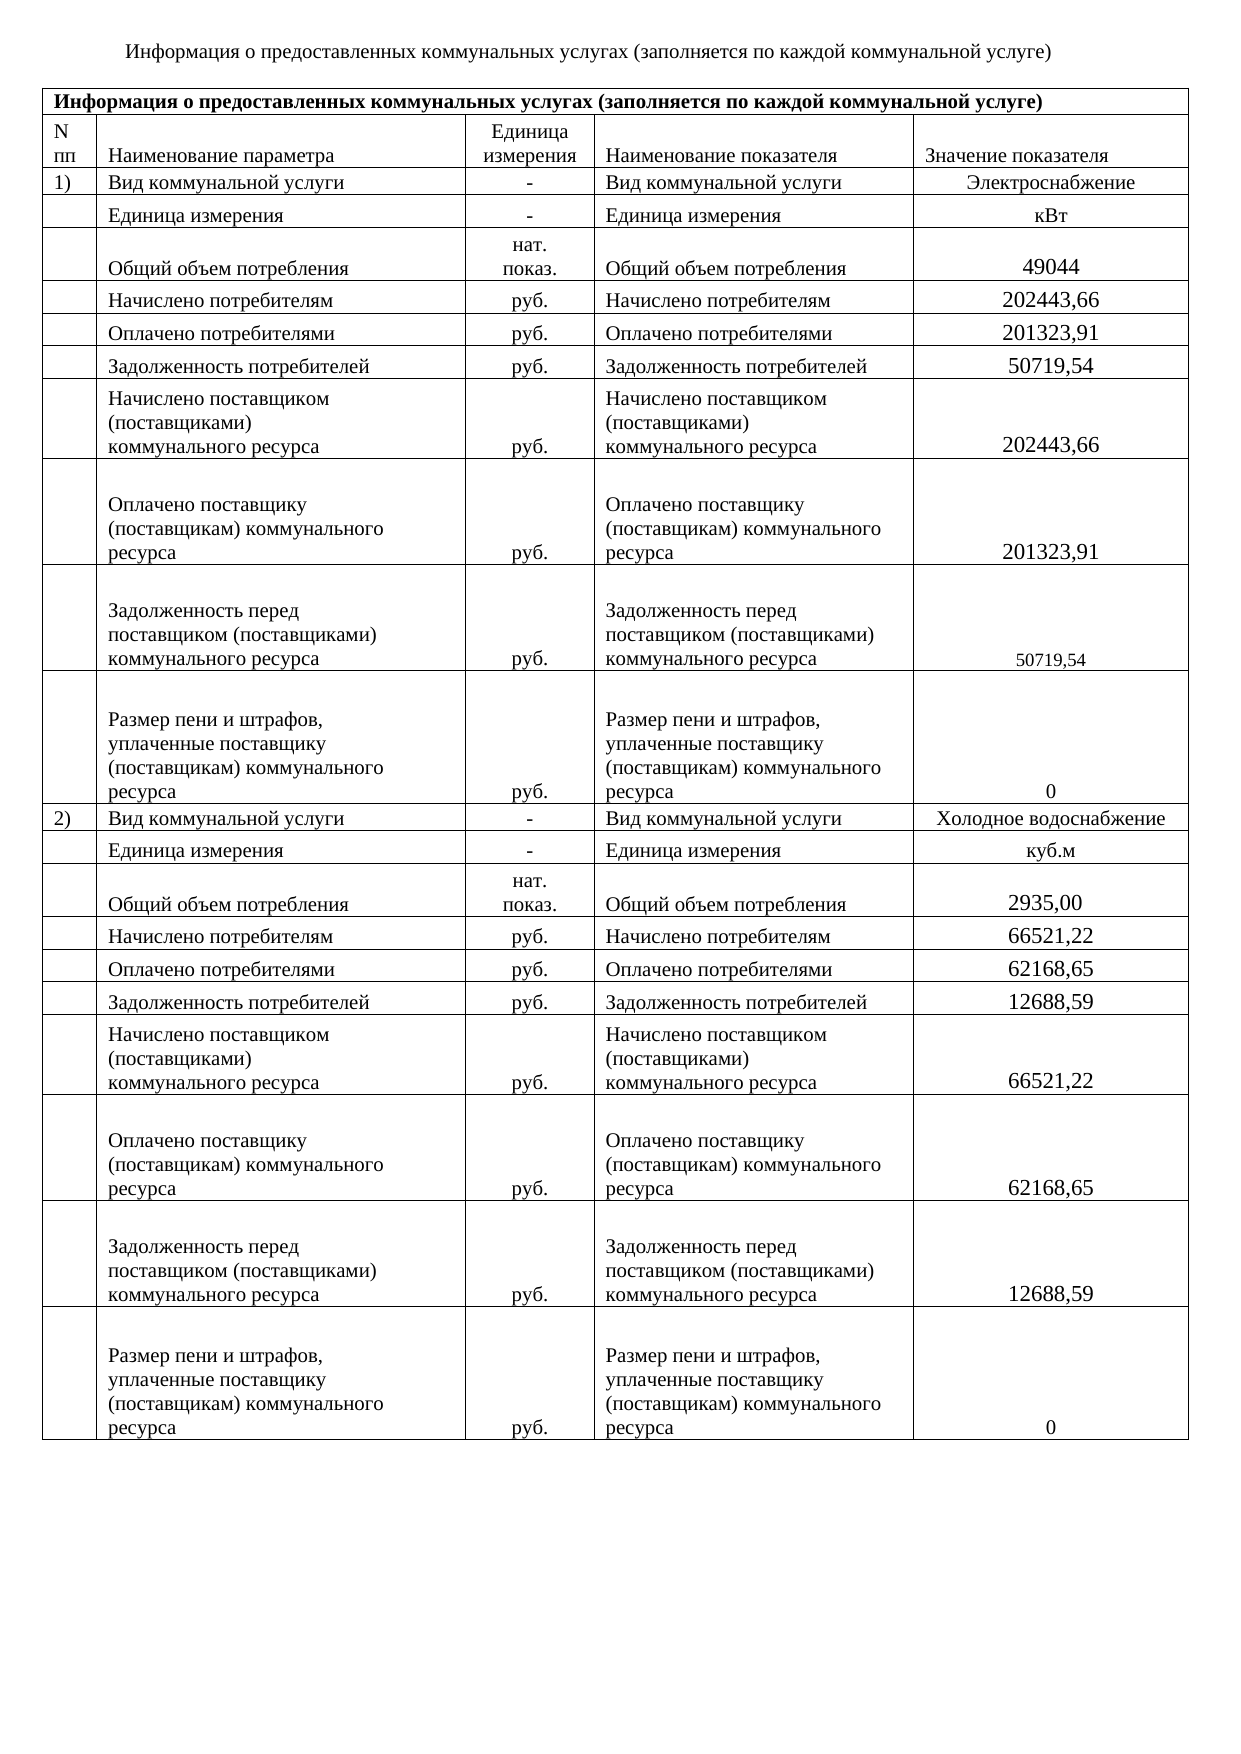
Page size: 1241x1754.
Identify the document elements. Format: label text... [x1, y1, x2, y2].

table_cell Общий объем потребления [595, 864, 913, 916]
table_cell [43, 982, 96, 1014]
table_cell руб. [466, 1307, 594, 1439]
table_cell [43, 671, 96, 803]
table_cell Оплачено потребителями [595, 314, 913, 345]
table_cell [43, 1095, 96, 1200]
table_cell Размер пени и штрафов, уплаченные поставщику (поставщикам) коммунального ресурса [595, 671, 913, 803]
table_cell - [466, 195, 594, 227]
table_cell Значение показателя [914, 115, 1188, 167]
text Информация о предоставленных коммунальных услугах (заполняется по каждой коммунальной услуге) [125, 39, 1198, 63]
table_cell Единица измерения [595, 831, 913, 862]
table_cell Оплачено потребителями [97, 950, 465, 981]
table_cell 201323,91 [914, 459, 1188, 564]
table_cell Наименование параметра [97, 115, 465, 167]
table_cell нат. показ. [466, 864, 594, 916]
table_cell [43, 831, 96, 862]
table_cell 12688,59 [914, 982, 1188, 1014]
table_cell Общий объем потребления [595, 228, 913, 280]
table_cell 202443,66 [914, 281, 1188, 312]
table_cell 0 [914, 1307, 1188, 1439]
table_cell Задолженность потребителей [97, 982, 465, 1014]
table_cell [43, 1015, 96, 1094]
table_cell 201323,91 [914, 314, 1188, 345]
table_cell [43, 1307, 96, 1439]
table_cell [43, 281, 96, 312]
table_cell Размер пени и штрафов, уплаченные поставщику (поставщикам) коммунального ресурса [97, 1307, 465, 1439]
table_cell Вид коммунальной услуги [595, 804, 913, 830]
table_cell Размер пени и штрафов, уплаченные поставщику (поставщикам) коммунального ресурса [595, 1307, 913, 1439]
table_cell Начислено потребителям [595, 917, 913, 948]
table_cell Единица измерения [595, 195, 913, 227]
table_cell 2935,00 [914, 864, 1188, 916]
table_cell 66521,22 [914, 917, 1188, 948]
table_cell Общий объем потребления [97, 864, 465, 916]
table_cell [43, 195, 96, 227]
table_cell [43, 917, 96, 948]
table_cell руб. [466, 982, 594, 1014]
table_cell [43, 950, 96, 981]
table_cell нат. показ. [466, 228, 594, 280]
table_cell Наименование показателя [595, 115, 913, 167]
table_cell 49044 [914, 228, 1188, 280]
table_cell 62168,65 [914, 950, 1188, 981]
table_cell Оплачено поставщику (поставщикам) коммунального ресурса [595, 1095, 913, 1200]
table_cell - [466, 804, 594, 830]
table_cell куб.м [914, 831, 1188, 862]
table_cell руб. [466, 565, 594, 670]
table_cell N пп [43, 115, 96, 167]
table_cell Начислено поставщиком (поставщиками) коммунального ресурса [97, 379, 465, 458]
table_cell Единица измерения [97, 831, 465, 862]
table_cell Оплачено поставщику (поставщикам) коммунального ресурса [595, 459, 913, 564]
table_cell 66521,22 [914, 1015, 1188, 1094]
table_cell 12688,59 [914, 1201, 1188, 1306]
table_cell [43, 228, 96, 280]
table_cell кВт [914, 195, 1188, 227]
table_cell руб. [466, 1095, 594, 1200]
table_cell руб. [466, 314, 594, 345]
table_header Информация о предоставленных коммунальных услугах (заполняется по каждой коммунальной услуге) [43, 89, 1188, 114]
table_cell руб. [466, 346, 594, 378]
table_cell [43, 346, 96, 378]
table_cell Задолженность перед поставщиком (поставщиками) коммунального ресурса [97, 1201, 465, 1306]
table_cell Оплачено потребителями [97, 314, 465, 345]
table_cell Задолженность потребителей [97, 346, 465, 378]
table_cell Задолженность перед поставщиком (поставщиками) коммунального ресурса [595, 1201, 913, 1306]
table_cell [43, 379, 96, 458]
table_cell руб. [466, 1201, 594, 1306]
table_cell 202443,66 [914, 379, 1188, 458]
table_cell Начислено потребителям [97, 917, 465, 948]
table_cell Вид коммунальной услуги [595, 168, 913, 194]
table_cell - [466, 831, 594, 862]
table_cell [43, 314, 96, 345]
table_cell Холодное водоснабжение [914, 804, 1188, 830]
table_cell Задолженность потребителей [595, 982, 913, 1014]
table_cell руб. [466, 1015, 594, 1094]
table_cell Начислено потребителям [595, 281, 913, 312]
table_cell [43, 565, 96, 670]
table_cell Начислено потребителям [97, 281, 465, 312]
table_cell Оплачено потребителями [595, 950, 913, 981]
table_cell Вид коммунальной услуги [97, 168, 465, 194]
table_cell Единица измерения [466, 115, 594, 167]
table_cell [43, 864, 96, 916]
table_cell [43, 1201, 96, 1306]
table_cell Задолженность потребителей [595, 346, 913, 378]
table_cell руб. [466, 379, 594, 458]
table_cell 1) [43, 168, 96, 194]
table_cell Электроснабжение [914, 168, 1188, 194]
table_cell Начислено поставщиком (поставщиками) коммунального ресурса [97, 1015, 465, 1094]
table_cell 2) [43, 804, 96, 830]
table_cell руб. [466, 917, 594, 948]
table_cell руб. [466, 281, 594, 312]
table_cell 50719,54 [914, 565, 1188, 670]
table_cell Задолженность перед поставщиком (поставщиками) коммунального ресурса [97, 565, 465, 670]
table_cell [43, 459, 96, 564]
table_cell Оплачено поставщику (поставщикам) коммунального ресурса [97, 459, 465, 564]
table_cell руб. [466, 459, 594, 564]
table_cell 0 [914, 671, 1188, 803]
table_cell Оплачено поставщику (поставщикам) коммунального ресурса [97, 1095, 465, 1200]
table_cell Вид коммунальной услуги [97, 804, 465, 830]
table_cell Начислено поставщиком (поставщиками) коммунального ресурса [595, 1015, 913, 1094]
table_cell Задолженность перед поставщиком (поставщиками) коммунального ресурса [595, 565, 913, 670]
table_cell Единица измерения [97, 195, 465, 227]
table_cell 62168,65 [914, 1095, 1188, 1200]
table_cell - [466, 168, 594, 194]
table_cell Начислено поставщиком (поставщиками) коммунального ресурса [595, 379, 913, 458]
table_cell 50719,54 [914, 346, 1188, 378]
table_cell Общий объем потребления [97, 228, 465, 280]
table_cell руб. [466, 671, 594, 803]
table_cell руб. [466, 950, 594, 981]
table_cell Размер пени и штрафов, уплаченные поставщику (поставщикам) коммунального ресурса [97, 671, 465, 803]
